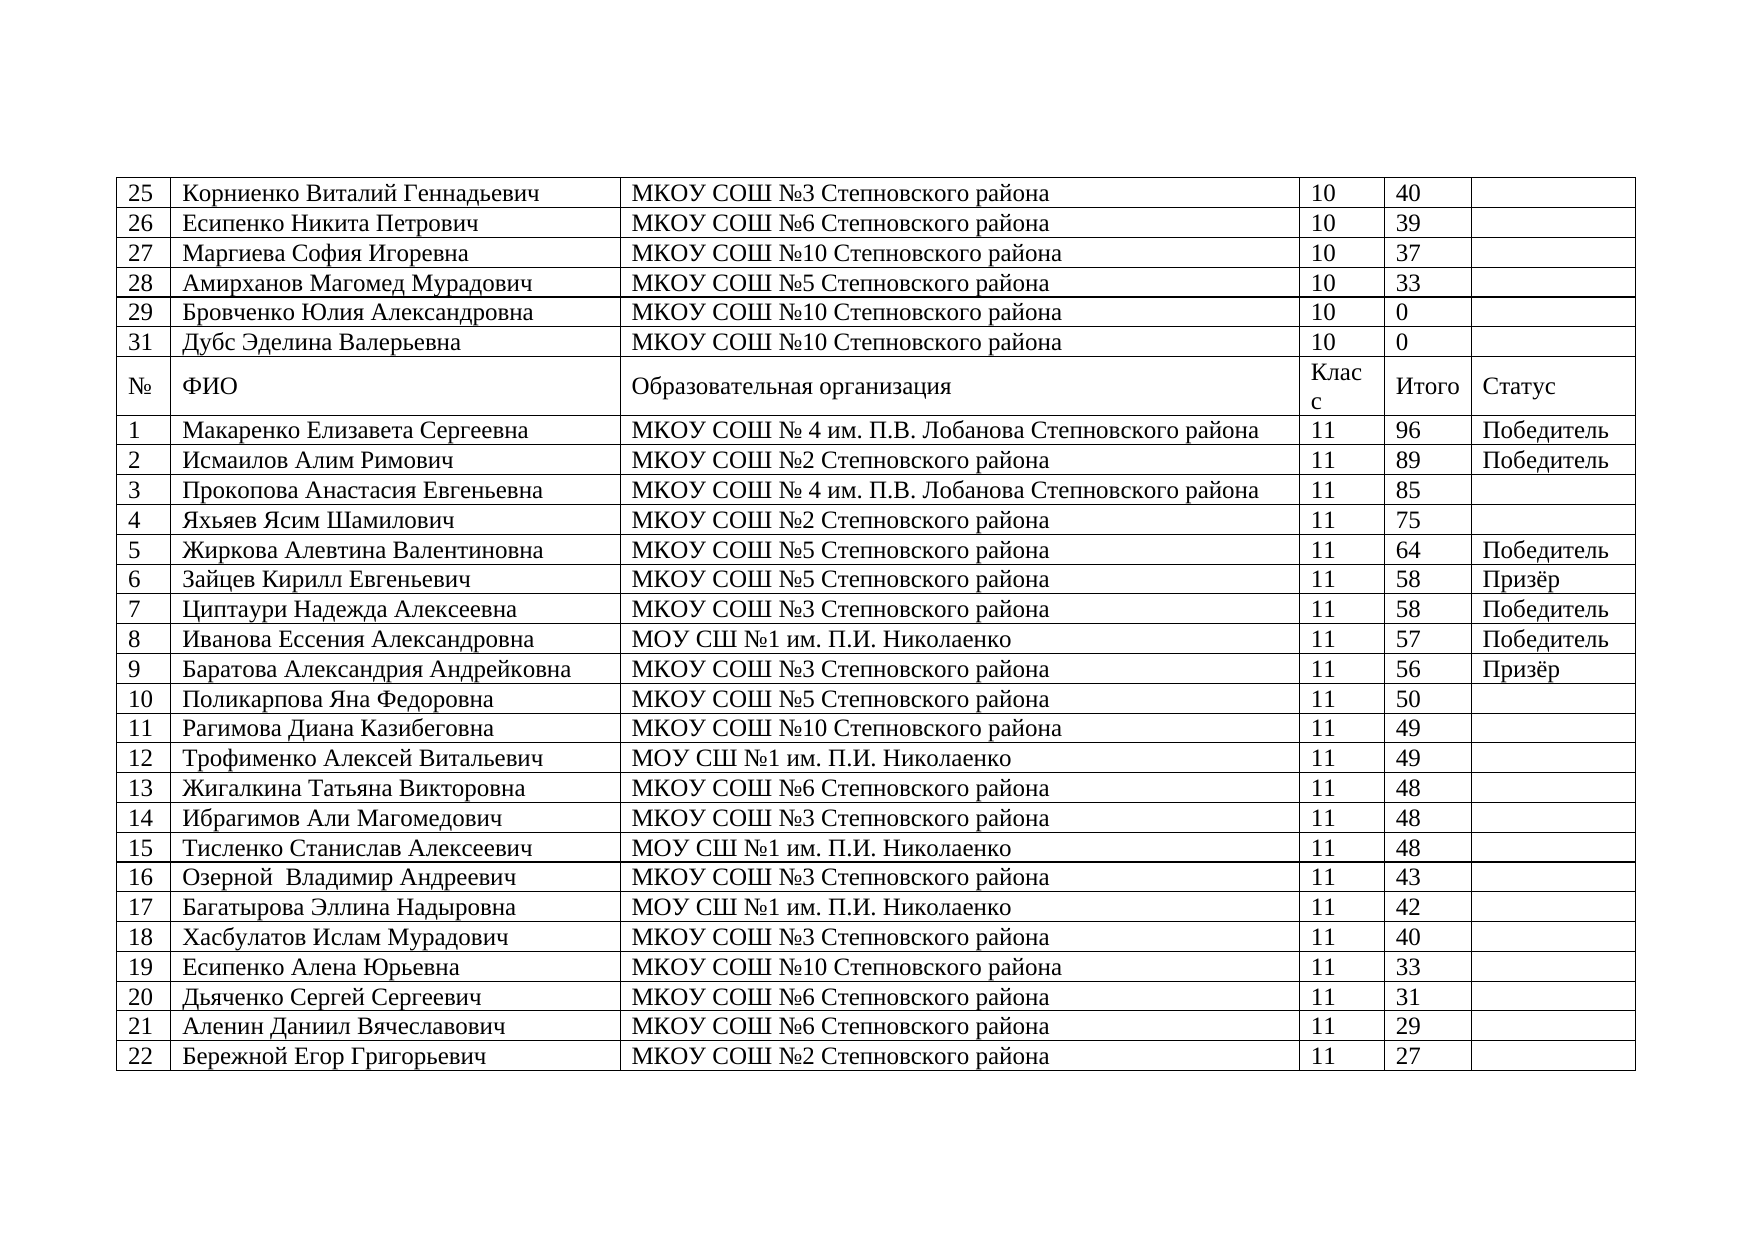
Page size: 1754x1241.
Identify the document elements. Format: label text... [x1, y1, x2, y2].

table_cell Аленин Даниил Вячеславович [171, 1011, 620, 1040]
table_cell 0 [1385, 327, 1471, 356]
table_cell 11 [1300, 505, 1384, 534]
table_cell 96 [1385, 416, 1471, 444]
table_cell [1472, 833, 1635, 861]
table_cell 22 [117, 1041, 170, 1070]
table_cell Есипенко Алена Юрьевна [171, 952, 620, 981]
table_cell МОУ СШ №1 им. П.И. Николаенко [621, 833, 1299, 861]
table_cell 15 [117, 833, 170, 861]
table_cell 21 [117, 1011, 170, 1040]
table_cell 48 [1385, 803, 1471, 832]
table_cell 11 [1300, 475, 1384, 504]
table_cell 10 [1300, 268, 1384, 296]
table_cell 9 [117, 654, 170, 683]
table_cell 11 [1300, 445, 1384, 474]
table_cell 25 [117, 178, 170, 207]
table_cell 4 [117, 505, 170, 534]
table_cell МКОУ СОШ №5 Степновского района [621, 565, 1299, 593]
table_cell 5 [117, 535, 170, 563]
table_cell 11 [1300, 922, 1384, 951]
table_cell Яхьяев Ясим Шамилович [171, 505, 620, 534]
table_cell 48 [1385, 773, 1471, 802]
table_cell 27 [117, 238, 170, 267]
table_cell Прокопова Анастасия Евгеньевна [171, 475, 620, 504]
table_cell [1472, 327, 1635, 356]
table_cell Циптаури Надежда Алексеевна [171, 594, 620, 623]
table_cell 37 [1385, 238, 1471, 267]
table_cell Статус [1472, 357, 1635, 414]
table_cell 58 [1385, 594, 1471, 623]
table_cell МКОУ СОШ №6 Степновского района [621, 982, 1299, 1010]
table_cell МКОУ СОШ №10 Степновского района [621, 714, 1299, 742]
table_cell Призёр [1472, 654, 1635, 683]
table_cell 11 [1300, 594, 1384, 623]
table_cell МКОУ СОШ №10 Степновского района [621, 327, 1299, 356]
table_cell [1472, 803, 1635, 832]
table_cell 10 [1300, 238, 1384, 267]
table_cell [1472, 892, 1635, 921]
table_cell [1472, 743, 1635, 772]
table_cell МКОУ СОШ №2 Степновского района [621, 1041, 1299, 1070]
table_cell 11 [117, 714, 170, 742]
table_cell [1472, 1041, 1635, 1070]
table_cell 11 [1300, 714, 1384, 742]
table_cell 56 [1385, 654, 1471, 683]
table_cell МКОУ СОШ № 4 им. П.В. Лобанова Степновского района [621, 416, 1299, 444]
table_cell Победитель [1472, 594, 1635, 623]
table_cell МКОУ СОШ №3 Cтепновского района [621, 922, 1299, 951]
table_cell 0 [1385, 298, 1471, 326]
table_cell МКОУ СОШ №2 Степновского района [621, 445, 1299, 474]
table_cell 19 [117, 952, 170, 981]
table_cell МКОУ СОШ №2 Степновского района [621, 505, 1299, 534]
table_cell 11 [1300, 773, 1384, 802]
table_cell 31 [1385, 982, 1471, 1010]
table_cell МКОУ СОШ №10 Степновского района [621, 298, 1299, 326]
table_cell [1472, 922, 1635, 951]
table_cell 13 [117, 773, 170, 802]
table_cell Победитель [1472, 535, 1635, 563]
table_cell 89 [1385, 445, 1471, 474]
table_cell 18 [117, 922, 170, 951]
table_cell Победитель [1472, 416, 1635, 444]
table_cell 11 [1300, 624, 1384, 653]
table_cell 11 [1300, 684, 1384, 712]
table_cell 8 [117, 624, 170, 653]
table_cell МКОУ СОШ №3 Cтепновского района [621, 594, 1299, 623]
table_cell МКОУ СОШ №3 Cтепновского района [621, 863, 1299, 891]
table_cell 16 [117, 863, 170, 891]
table_cell [1472, 505, 1635, 534]
table_cell 10 [1300, 208, 1384, 237]
table_cell Жигалкина Татьяна Викторовна [171, 773, 620, 802]
table_cell 11 [1300, 416, 1384, 444]
table_cell 11 [1300, 535, 1384, 563]
table_cell МКОУ СОШ №5 Степновского района [621, 268, 1299, 296]
table_cell 2 [117, 445, 170, 474]
table_cell [1472, 863, 1635, 891]
table_cell [1472, 208, 1635, 237]
table_cell Тисленко Станислав Алексеевич [171, 833, 620, 861]
table_cell 49 [1385, 743, 1471, 772]
table_cell 12 [117, 743, 170, 772]
table_cell Трофименко Алексей Витальевич [171, 743, 620, 772]
table_cell Бережной Егор Григорьевич [171, 1041, 620, 1070]
table_cell Баратова Александрия Андрейковна [171, 654, 620, 683]
table_cell № [117, 357, 170, 414]
table_cell 85 [1385, 475, 1471, 504]
table_cell 75 [1385, 505, 1471, 534]
table_cell Амирханов Магомед Мурадович [171, 268, 620, 296]
table_cell 3 [117, 475, 170, 504]
table_cell [1472, 238, 1635, 267]
table_cell Класс [1300, 357, 1384, 414]
table_cell 48 [1385, 833, 1471, 861]
table_cell МКОУ СОШ №3 Cтепновского района [621, 178, 1299, 207]
table_cell 28 [117, 268, 170, 296]
table_cell МОУ СШ №1 им. П.И. Николаенко [621, 743, 1299, 772]
table_cell 11 [1300, 863, 1384, 891]
table_cell [1472, 178, 1635, 207]
table_cell 10 [1300, 298, 1384, 326]
table_cell 64 [1385, 535, 1471, 563]
table_cell 58 [1385, 565, 1471, 593]
table_cell Рагимова Диана Казибеговна [171, 714, 620, 742]
table_cell 11 [1300, 565, 1384, 593]
table_cell 57 [1385, 624, 1471, 653]
table_cell [1472, 298, 1635, 326]
table_cell 50 [1385, 684, 1471, 712]
table_cell Жиркова Алевтина Валентиновна [171, 535, 620, 563]
table_cell [1472, 773, 1635, 802]
table_cell МОУ СШ №1 им. П.И. Николаенко [621, 892, 1299, 921]
table_cell МКОУ СОШ №6 Степновского района [621, 208, 1299, 237]
table_cell Исмаилов Алим Римович [171, 445, 620, 474]
table_cell МКОУ СОШ №6 Степновского района [621, 1011, 1299, 1040]
table_cell МКОУ СОШ №3 Cтепновского района [621, 803, 1299, 832]
table_cell 31 [117, 327, 170, 356]
table_cell 11 [1300, 833, 1384, 861]
table_cell 11 [1300, 654, 1384, 683]
table_cell 33 [1385, 268, 1471, 296]
table_cell Дубс Эделина Валерьевна [171, 327, 620, 356]
table_cell 49 [1385, 714, 1471, 742]
table_cell Маргиева София Игоревна [171, 238, 620, 267]
table_cell Победитель [1472, 445, 1635, 474]
table_cell [1472, 982, 1635, 1010]
table_cell Ибрагимов Али Магомедович [171, 803, 620, 832]
table_cell МКОУ СОШ №3 Cтепновского района [621, 654, 1299, 683]
table_cell 11 [1300, 892, 1384, 921]
table_cell 40 [1385, 922, 1471, 951]
table_cell 11 [1300, 743, 1384, 772]
table_cell МКОУ СОШ №6 Степновского района [621, 773, 1299, 802]
table_cell [1472, 684, 1635, 712]
table_cell 14 [117, 803, 170, 832]
table_cell [1472, 714, 1635, 742]
table_cell 11 [1300, 952, 1384, 981]
table_cell 26 [117, 208, 170, 237]
table_cell 11 [1300, 1011, 1384, 1040]
table_cell 10 [117, 684, 170, 712]
table_cell Дьяченко Сергей Сергеевич [171, 982, 620, 1010]
table_cell Образовательная организация [621, 357, 1299, 414]
table_cell 39 [1385, 208, 1471, 237]
table_cell 42 [1385, 892, 1471, 921]
table_cell 10 [1300, 327, 1384, 356]
table_cell 17 [117, 892, 170, 921]
table_cell 33 [1385, 952, 1471, 981]
table_cell Зайцев Кирилл Евгеньевич [171, 565, 620, 593]
table_cell 11 [1300, 1041, 1384, 1070]
table_cell [1472, 475, 1635, 504]
table_cell МКОУ СОШ №10 Степновского района [621, 952, 1299, 981]
table_cell [1472, 952, 1635, 981]
table_cell МКОУ СОШ №10 Степновского района [621, 238, 1299, 267]
table_cell 40 [1385, 178, 1471, 207]
table_cell Призёр [1472, 565, 1635, 593]
table_cell 10 [1300, 178, 1384, 207]
table_cell Бровченко Юлия Александровна [171, 298, 620, 326]
table_cell 11 [1300, 982, 1384, 1010]
table_cell 6 [117, 565, 170, 593]
table_cell 27 [1385, 1041, 1471, 1070]
table_cell Багатырова Эллина Надыровна [171, 892, 620, 921]
table_cell [1472, 268, 1635, 296]
table_cell 29 [117, 298, 170, 326]
table_cell ФИО [171, 357, 620, 414]
table_cell МКОУ СОШ №5 Степновского района [621, 684, 1299, 712]
table_cell Иванова Ессения Александровна [171, 624, 620, 653]
table_cell Есипенко Никита Петрович [171, 208, 620, 237]
table_cell Хасбулатов Ислам Мурадович [171, 922, 620, 951]
table_cell 29 [1385, 1011, 1471, 1040]
table_cell [1472, 1011, 1635, 1040]
table_cell МКОУ СОШ № 4 им. П.В. Лобанова Степновского района [621, 475, 1299, 504]
table_cell Корниенко Виталий Геннадьевич [171, 178, 620, 207]
table_cell 20 [117, 982, 170, 1010]
table_cell Озерной Владимир Андреевич [171, 863, 620, 891]
table_cell МОУ СШ №1 им. П.И. Николаенко [621, 624, 1299, 653]
table_cell 11 [1300, 803, 1384, 832]
table_cell Макаренко Елизавета Сергеевна [171, 416, 620, 444]
table_cell 1 [117, 416, 170, 444]
table_cell 7 [117, 594, 170, 623]
table_cell Поликарпова Яна Федоровна [171, 684, 620, 712]
table_cell 43 [1385, 863, 1471, 891]
table_cell Итого [1385, 357, 1471, 414]
table_cell Победитель [1472, 624, 1635, 653]
table_cell МКОУ СОШ №5 Степновского района [621, 535, 1299, 563]
